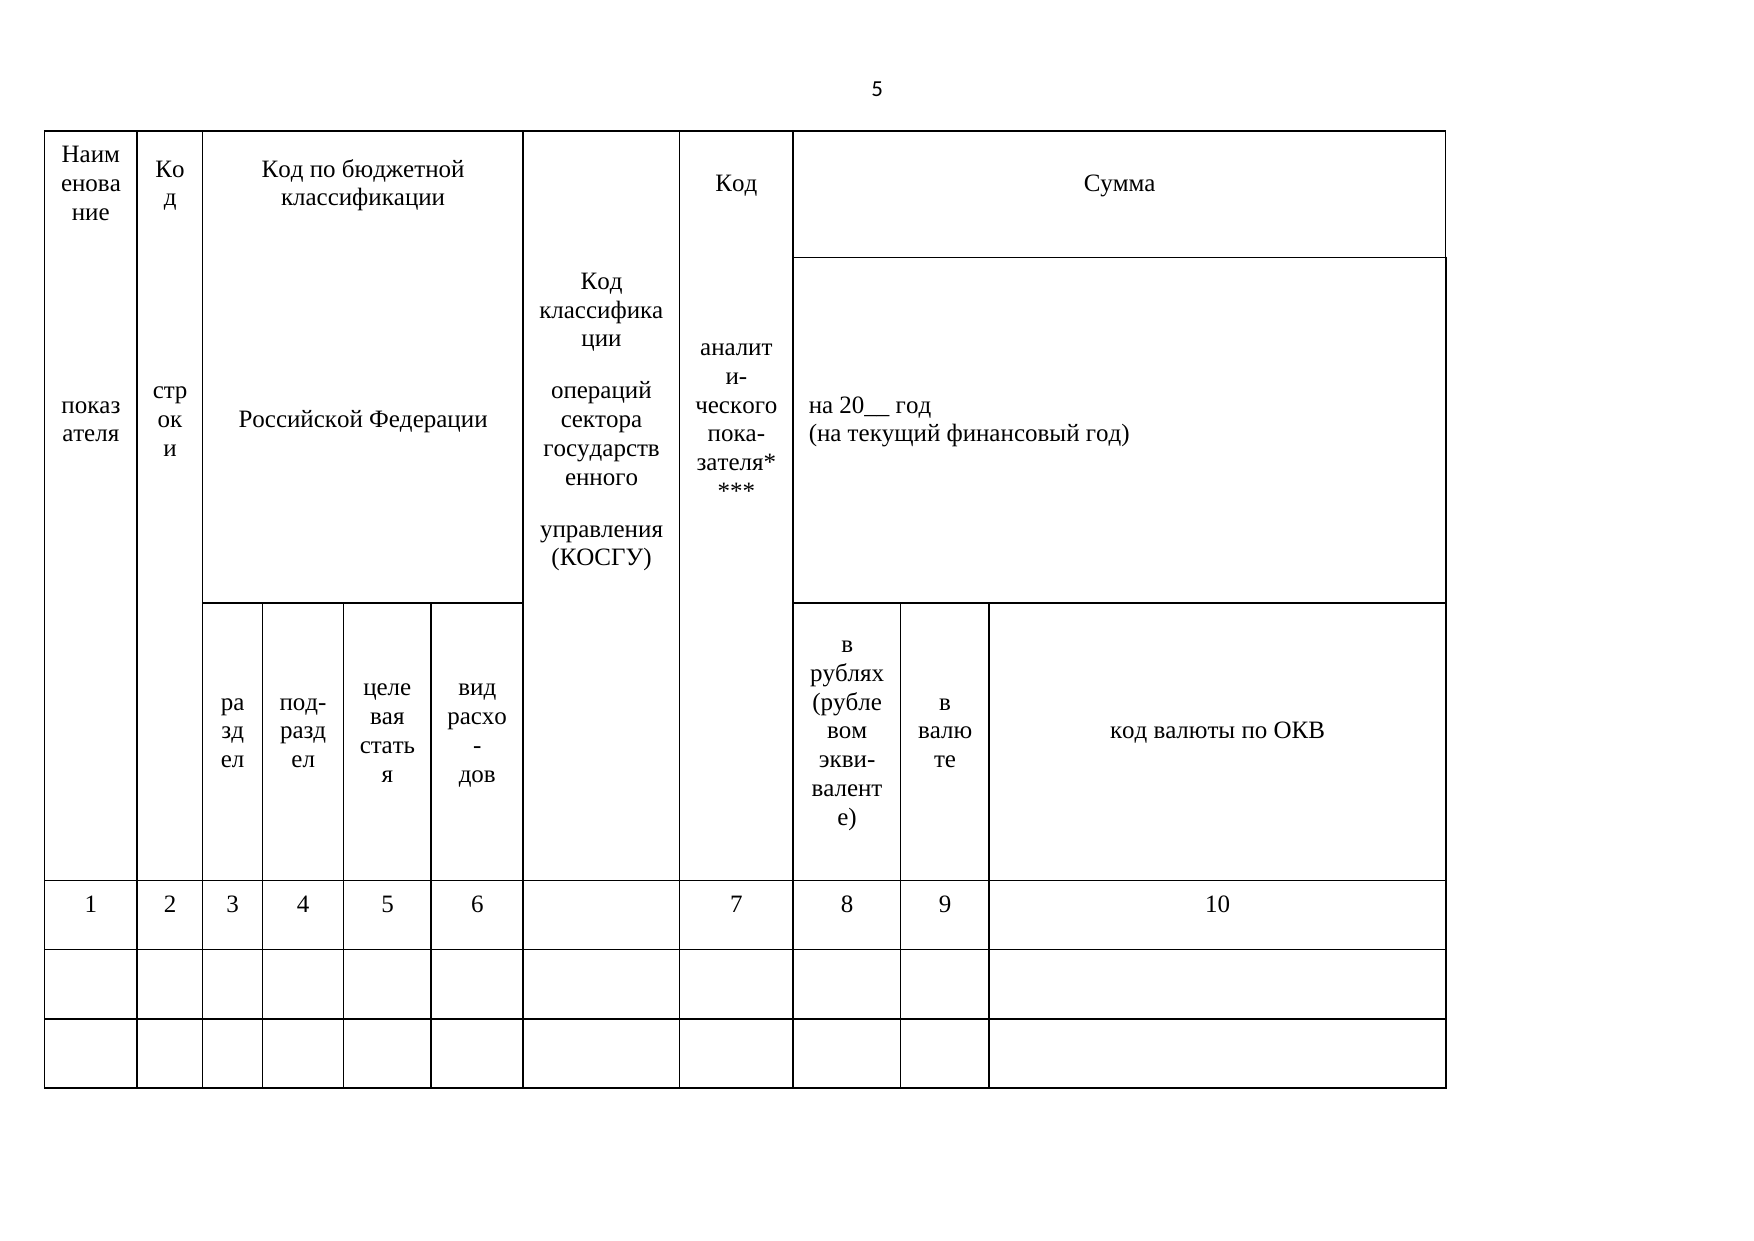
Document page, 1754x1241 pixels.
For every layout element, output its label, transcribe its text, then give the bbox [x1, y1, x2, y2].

table_cell [344, 1020, 430, 1087]
table_cell 1 [45, 881, 136, 949]
table_cell Сумма [794, 132, 1445, 257]
table_cell Код классификации операций сектора государственного управления (КОСГУ) [524, 257, 679, 602]
table_cell [524, 602, 679, 879]
table_cell показателя [45, 257, 136, 602]
table_cell [344, 950, 430, 1018]
table_cell [432, 950, 522, 1018]
table_cell [138, 1020, 202, 1087]
table_cell на 20__ год (на текущий финансовый год) [794, 258, 1445, 602]
table_cell [45, 1020, 136, 1087]
table_cell вид расхо- дов [432, 604, 522, 879]
table_cell 8 [794, 881, 900, 949]
table_cell Наименование [45, 132, 136, 257]
table_cell [263, 950, 343, 1018]
table_cell [524, 950, 679, 1018]
table_cell строки [138, 257, 202, 602]
table_cell Код [138, 132, 202, 257]
table_cell 2 [138, 881, 202, 949]
table_cell Код [680, 132, 792, 257]
table_cell [680, 602, 792, 879]
table_cell [45, 950, 136, 1018]
table_cell [524, 881, 679, 949]
table_cell в валюте [901, 604, 988, 879]
table_cell в рублях (рублевом экви- валенте) [794, 604, 900, 879]
table_cell [680, 1020, 792, 1087]
table_cell [794, 950, 900, 1018]
table_cell [45, 602, 136, 879]
table_cell раздел [203, 604, 262, 879]
table_cell аналити- ческого пока- зателя**** [680, 257, 792, 602]
table_cell 7 [680, 881, 792, 949]
table_cell [901, 950, 988, 1018]
table_cell [524, 1020, 679, 1087]
table_cell [901, 1020, 988, 1087]
table_cell [263, 1020, 343, 1087]
table_cell [680, 950, 792, 1018]
table_cell 9 [901, 881, 988, 949]
table_cell [138, 602, 202, 879]
table_cell Код по бюджетной классификации [203, 132, 522, 257]
table_cell [524, 132, 679, 257]
table_cell 5 [344, 881, 430, 949]
table_cell 3 [203, 881, 262, 949]
table_cell 6 [432, 881, 522, 949]
table_cell [203, 950, 262, 1018]
table_cell [138, 950, 202, 1018]
table_cell [203, 1020, 262, 1087]
table_cell Российской Федерации [203, 257, 522, 602]
table_cell целевая статья [344, 604, 430, 879]
table_cell [794, 1020, 900, 1087]
table_cell 4 [263, 881, 343, 949]
table_cell 10 [990, 881, 1445, 949]
table_cell под- раздел [263, 604, 343, 879]
table_cell [990, 950, 1445, 1018]
table_cell [990, 1020, 1445, 1087]
table_cell [432, 1020, 522, 1087]
table_cell код валюты по ОКВ [990, 604, 1445, 879]
